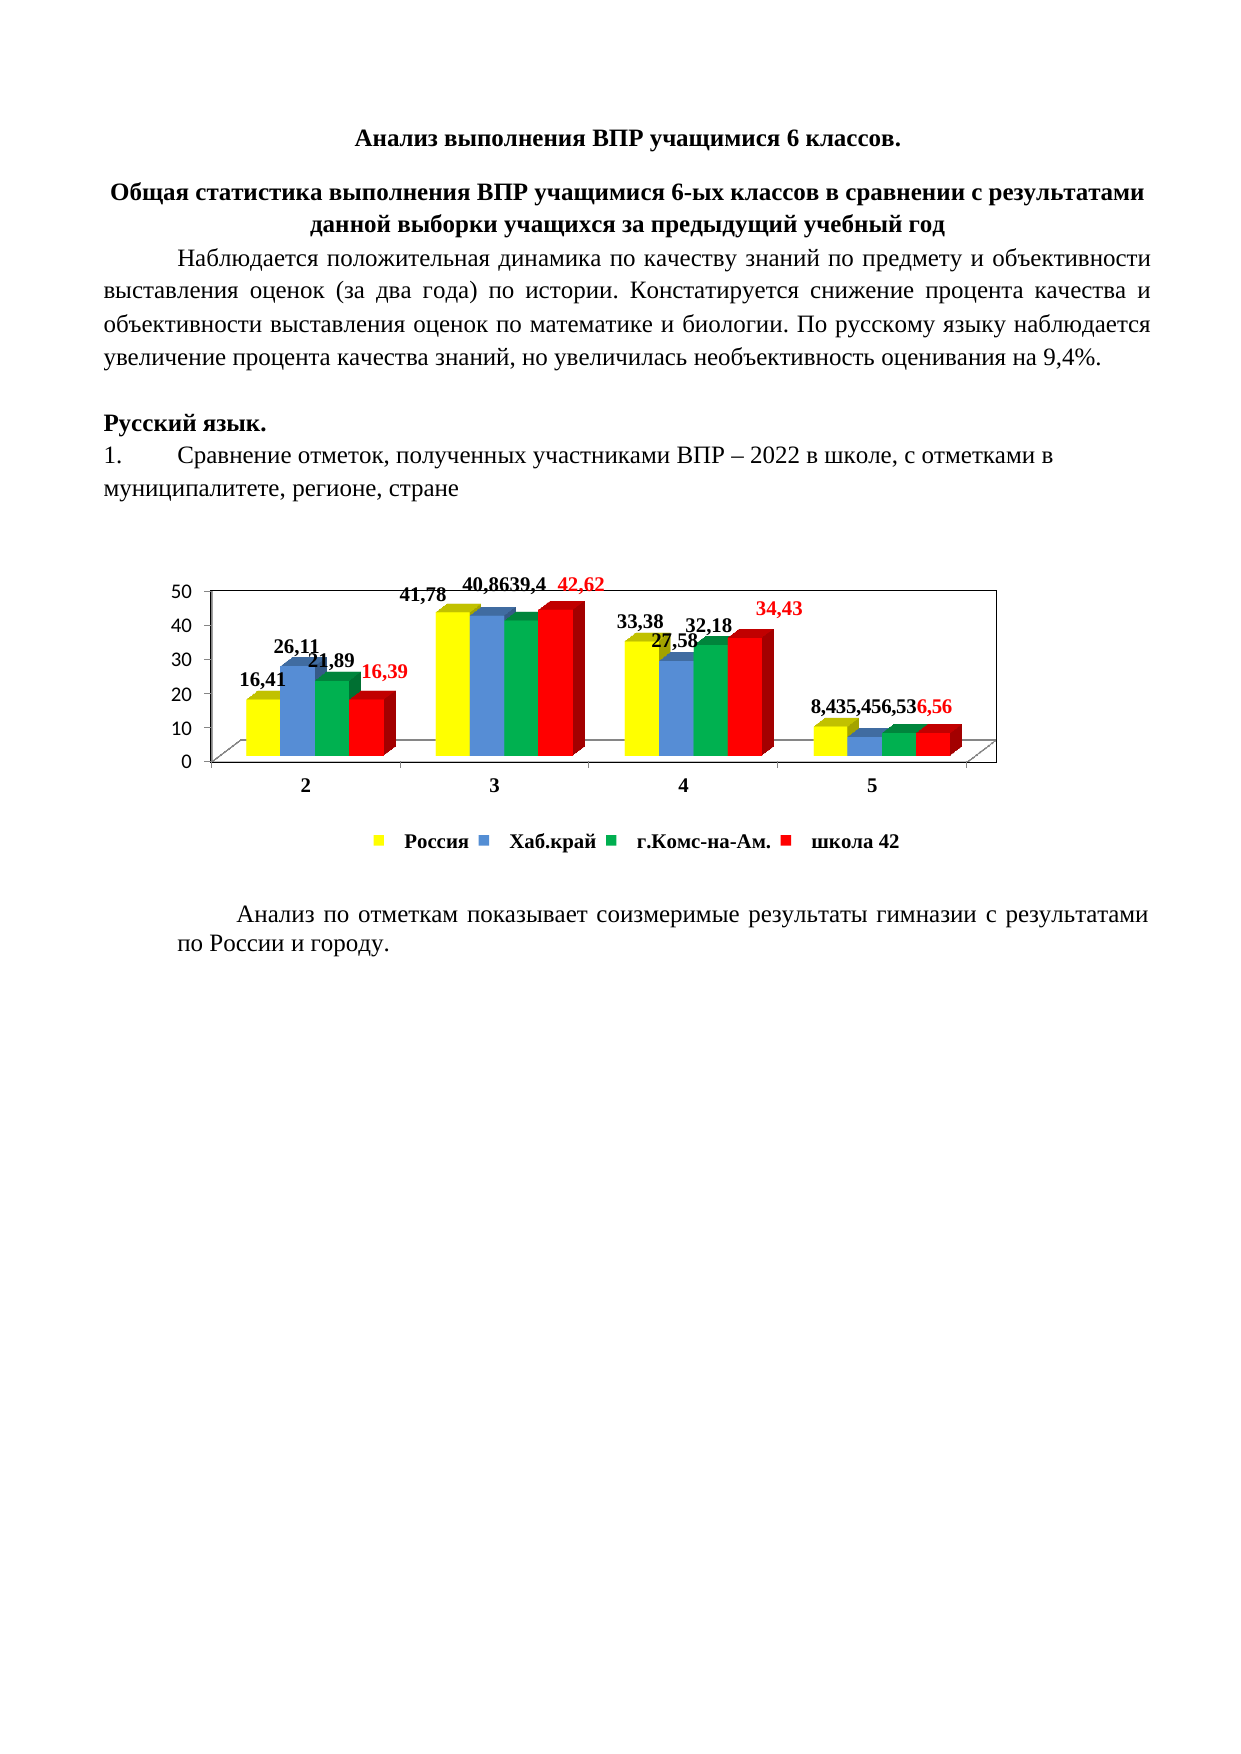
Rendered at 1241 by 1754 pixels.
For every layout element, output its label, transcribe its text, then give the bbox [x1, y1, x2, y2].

text Общая статистика выполнения ВПР учащимися 6-ых классов в сравнении с результатами данной выборки учащихся за предыдущий учебный год [84, 177, 1171, 238]
text 40 [171, 613, 1211, 638]
picture [274, 672, 280, 681]
text 2 3 4 5 [300, 774, 1211, 797]
picture [253, 672, 271, 681]
picture [211, 604, 762, 613]
picture [775, 604, 787, 613]
picture [790, 604, 799, 613]
picture [799, 604, 996, 613]
text 0 [181, 749, 1211, 774]
picture [762, 604, 772, 613]
text Россия Хаб.край г.Комс-на-Ам. школа 42 [92, 828, 1211, 853]
picture [695, 638, 996, 647]
picture [680, 638, 690, 647]
subtitle Русский язык. [103, 408, 1211, 436]
text Наблюдается положительная динамика по качеству знаний по предмету и объективности выставления оценок (за два года) по истории. Констатируется снижение процента качества и объективности выставления оценок по математике и биологии. По русскому языку наблюдается увеличение процента качества знаний, но увеличилась необъективность оценивания на 9,4%. [103, 243, 1152, 370]
picture [211, 740, 996, 749]
text 20 [171, 681, 1211, 706]
subtitle Анализ выполнения ВПР учащимися 6 классов. [300, 123, 955, 152]
picture [666, 638, 684, 647]
picture [654, 638, 667, 647]
text 30 [171, 647, 1211, 672]
picture [211, 706, 996, 715]
picture [282, 672, 996, 681]
picture [211, 672, 244, 681]
picture [211, 638, 657, 647]
picture [246, 672, 253, 681]
text 10 [171, 715, 1211, 740]
text Анализ по отметкам показывает соизмеримые результаты гимназии с результатами по России и городу. [177, 899, 1152, 956]
list Сравнение отметок, полученных участниками ВПР – 2022 в школе, с отметками в муниципалитете, регионе, стране [103, 440, 1087, 502]
text 50 [171, 578, 1211, 604]
